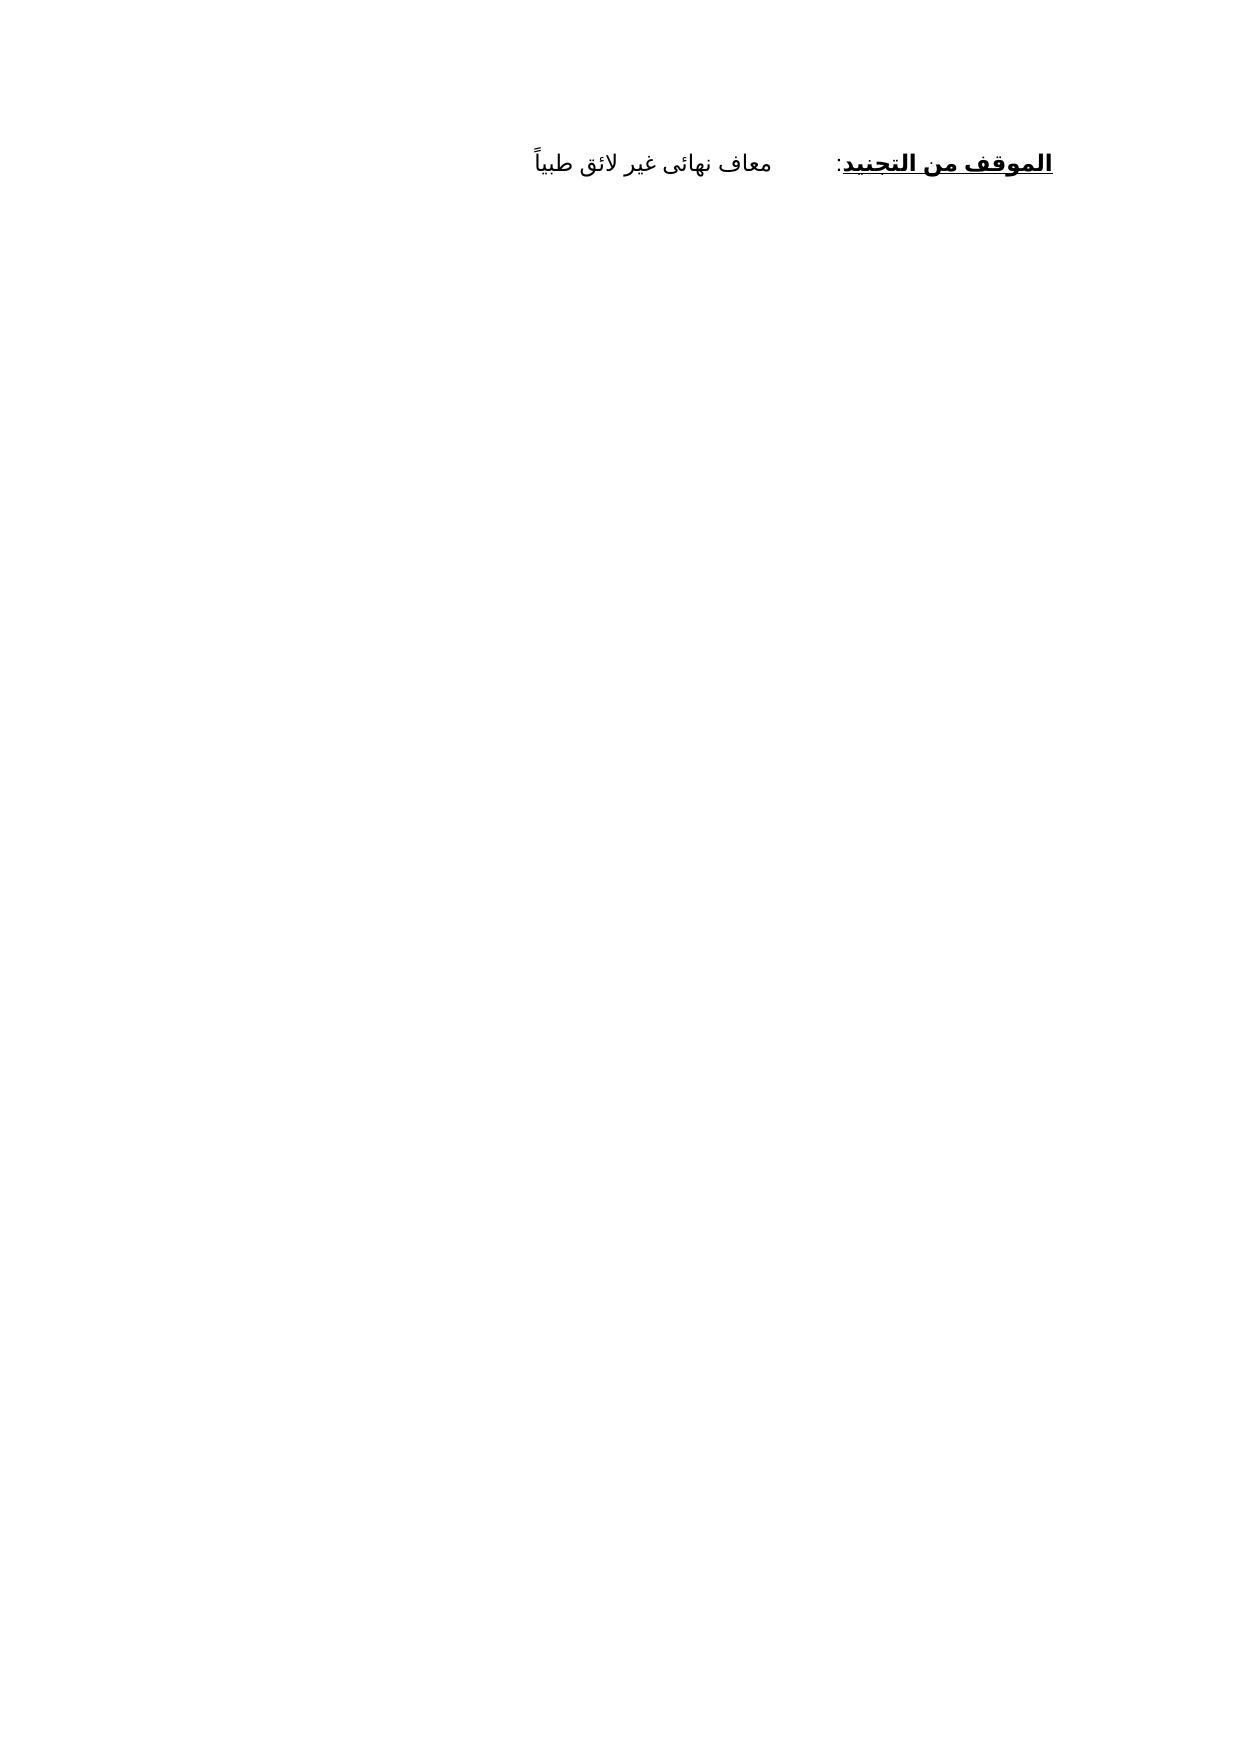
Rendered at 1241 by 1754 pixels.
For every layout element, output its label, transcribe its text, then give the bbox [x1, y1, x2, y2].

text الموقف من التجنيد: معاف نهائى غير لائق طبياً [187, 150, 1053, 176]
